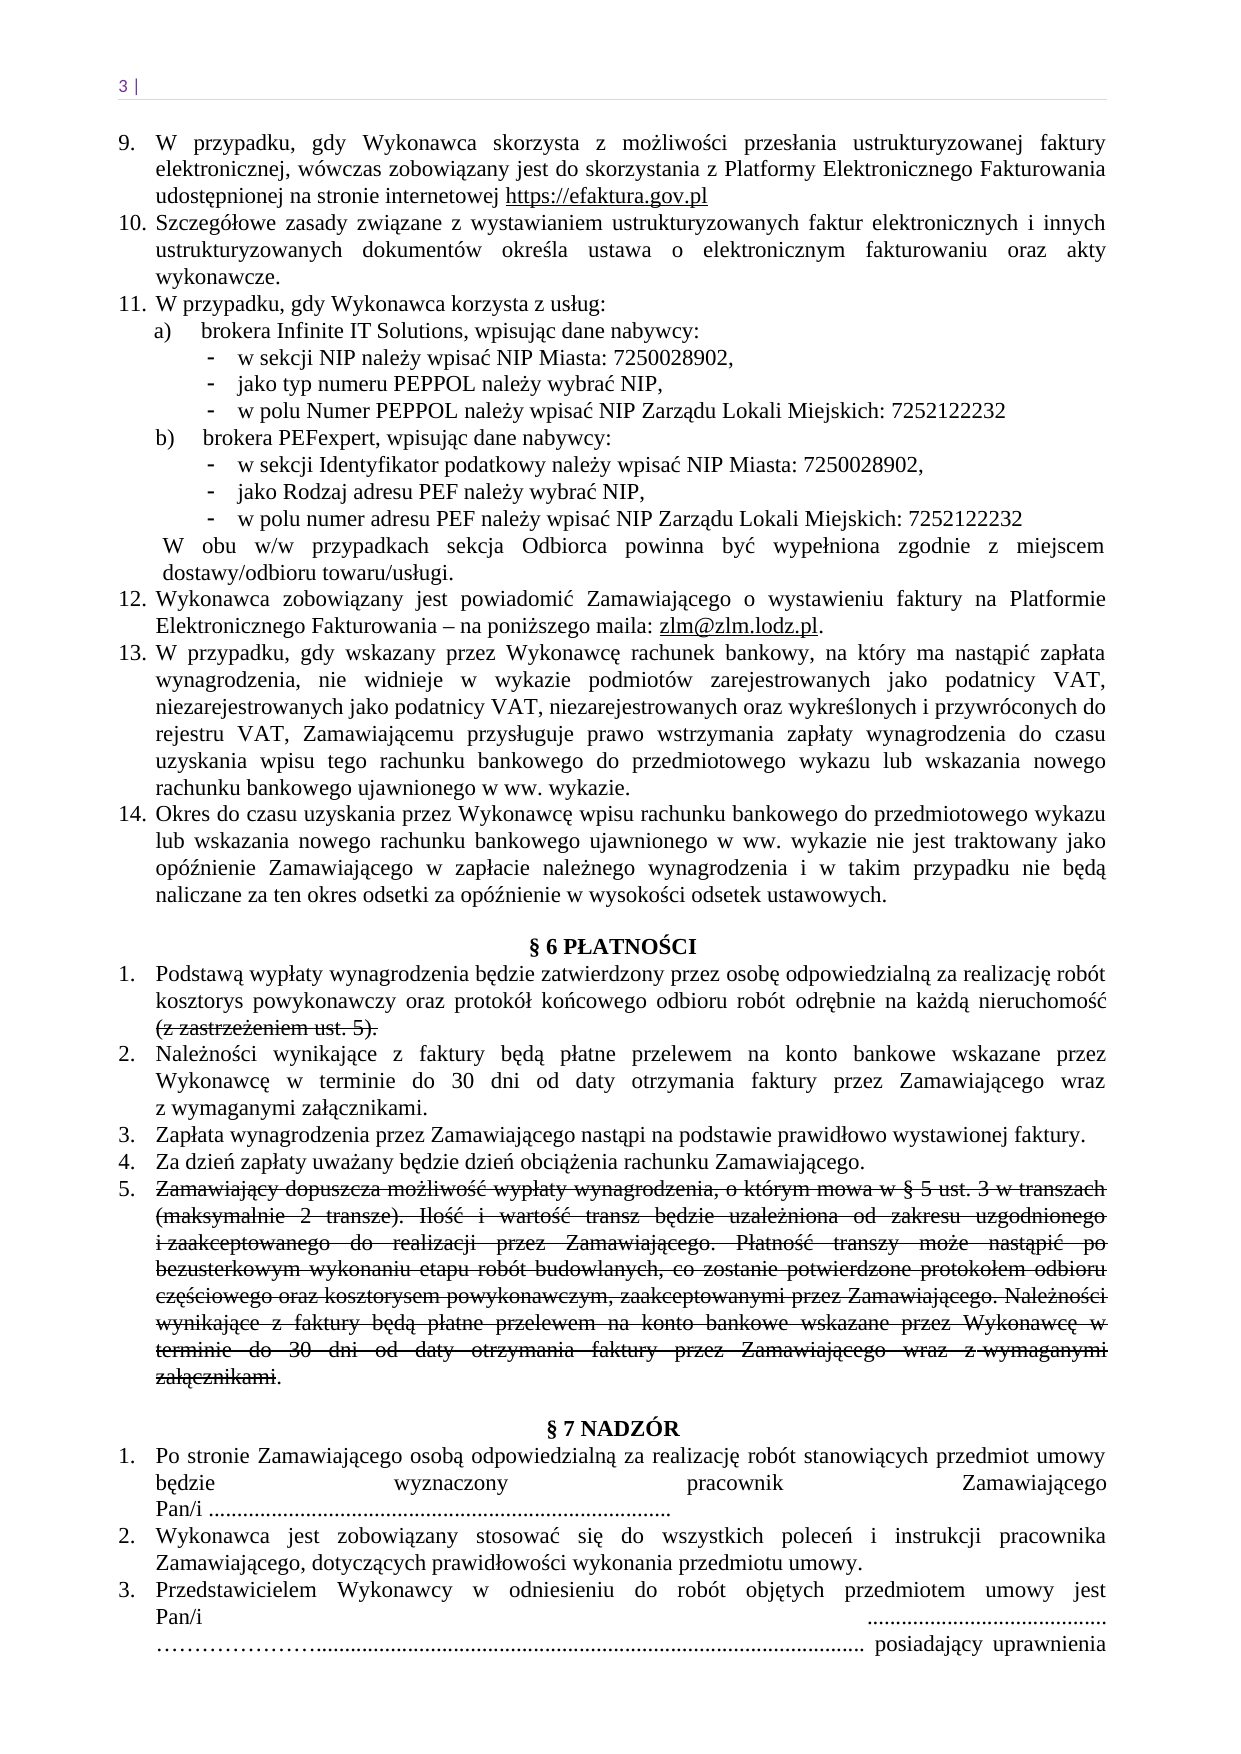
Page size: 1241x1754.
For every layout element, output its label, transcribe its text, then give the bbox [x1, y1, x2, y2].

list Za dzień zapłaty uważany będzie dzień obciążenia rachunku Zamawiającego. [118, 1148, 1107, 1174]
list Szczegółowe zasady związane z wystawianiem ustrukturyzowanych faktur elektronicznych i innych ustrukturyzowanych dokumentów określa ustawa o elektronicznym fakturowaniu oraz akty wykonawcze. [118, 209, 1107, 289]
text § 6 PŁATNOŚCI [118, 933, 1107, 959]
list w sekcji NIP należy wpisać NIP Miasta: 7250028902, [207, 344, 1106, 370]
list Zapłata wynagrodzenia przez Zamawiającego nastąpi na podstawie prawidłowo wystawionej faktury. [118, 1121, 1107, 1147]
list w polu numer adresu PEF należy wpisać NIP Zarządu Lokali Miejskich: 7252122232 [207, 505, 1106, 531]
list brokera Infinite IT Solutions, wpisując dane nabywcy: [153, 317, 1107, 343]
list Wykonawca zobowiązany jest powiadomić Zamawiającego o wystawieniu faktury na Platformie Elektronicznego Fakturowania – na poniższego maila: zlm@zlm.lodz.pl. [118, 586, 1107, 639]
list W obu w/w przypadkach sekcja Odbiorca powinna być wypełniona zgodnie z miejscem dostawy/odbioru towaru/usługi. [162, 532, 1106, 585]
list Podstawą wypłaty wynagrodzenia będzie zatwierdzony przez osobę odpowiedzialną za realizację robót kosztorys powykonawczy oraz protokół końcowego odbioru robót odrębnie na każdą nieruchomość (z zastrzeżeniem ust. 5). [118, 960, 1107, 1040]
list brokera PEFexpert, wpisując dane nabywcy: [155, 424, 1107, 451]
list w sekcji Identyfikator podatkowy należy wpisać NIP Miasta: 7250028902, [207, 451, 1106, 477]
list w polu Numer PEPPOL należy wpisać NIP Zarządu Lokali Miejskich: 7252122232 [207, 397, 1106, 424]
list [118, 1576, 1107, 1656]
list W przypadku, gdy Wykonawca skorzysta z możliwości przesłania ustrukturyzowanej faktury elektronicznej, wówczas zobowiązany jest do skorzystania z Platformy Elektronicznego Fakturowania udostępnionej na stronie internetowej https://efaktura.gov.pl [118, 129, 1107, 209]
list jako typ numeru PEPPOL należy wybrać NIP, [207, 371, 1106, 397]
list W przypadku, gdy Wykonawca korzysta z usług: [118, 290, 1107, 316]
list jako Rodzaj adresu PEF należy wybrać NIP, [207, 478, 1106, 504]
list Okres do czasu uzyskania przez Wykonawcę wpisu rachunku bankowego do przedmiotowego wykazu lub wskazania nowego rachunku bankowego ujawnionego w ww. wykazie nie jest traktowany jako opóźnienie Zamawiającego w zapłacie należnego wynagrodzenia i w takim przypadku nie będą naliczane za ten okres odsetki za opóźnienie w wysokości odsetek ustawowych. [118, 801, 1107, 907]
list Należności wynikające z faktury będą płatne przelewem na konto bankowe wskazane przez Wykonawcę w terminie do 30 dni od daty otrzymania faktury przez Zamawiającego wraz z wymaganymi załącznikami. [118, 1041, 1107, 1121]
list W przypadku, gdy wskazany przez Wykonawcę rachunek bankowy, na który ma nastąpić zapłata wynagrodzenia, nie widnieje w wykazie podmiotów zarejestrowanych jako podatnicy VAT, niezarejestrowanych jako podatnicy VAT, niezarejestrowanych oraz wykreślonych i przywróconych do rejestru VAT, Zamawiającemu przysługuje prawo wstrzymania zapłaty wynagrodzenia do czasu uzyskania wpisu tego rachunku bankowego do przedmiotowego wykazu lub wskazania nowego rachunku bankowego ujawnionego w ww. wykazie. [118, 639, 1107, 800]
list Wykonawca jest zobowiązany stosować się do wszystkich poleceń i instrukcji pracownika Zamawiającego, dotyczących prawidłowości wykonania przedmiotu umowy. [118, 1522, 1107, 1576]
text § 7 NADZÓR [118, 1415, 1107, 1441]
list Po stronie Zamawiającego osobą odpowiedzialną za realizację robót stanowiących przedmiot umowy będzie wyznaczony pracownik Zamawiającego Pan/i ................................................................................. [118, 1442, 1107, 1522]
list Zamawiający dopuszcza możliwość wypłaty wynagrodzenia, o którym mowa w § 5 ust. 3 w transzach (maksymalnie 2 transze). Ilość i wartość transz będzie uzależniona od zakresu uzgodnionego i zaakceptowanego do realizacji przez Zamawiającego. Płatność transzy może nastąpić po bezusterkowym wykonaniu etapu robót budowlanych, co zostanie potwierdzone protokołem odbioru częściowego oraz kosztorysem powykonawczym, zaakceptowanymi przez Zamawiającego. Należności wynikające z faktury będą płatne przelewem na konto bankowe wskazane przez Wykonawcę w terminie do 30 dni od daty otrzymania faktury przez Zamawiającego wraz z wymaganymi załącznikami. [118, 1175, 1107, 1389]
